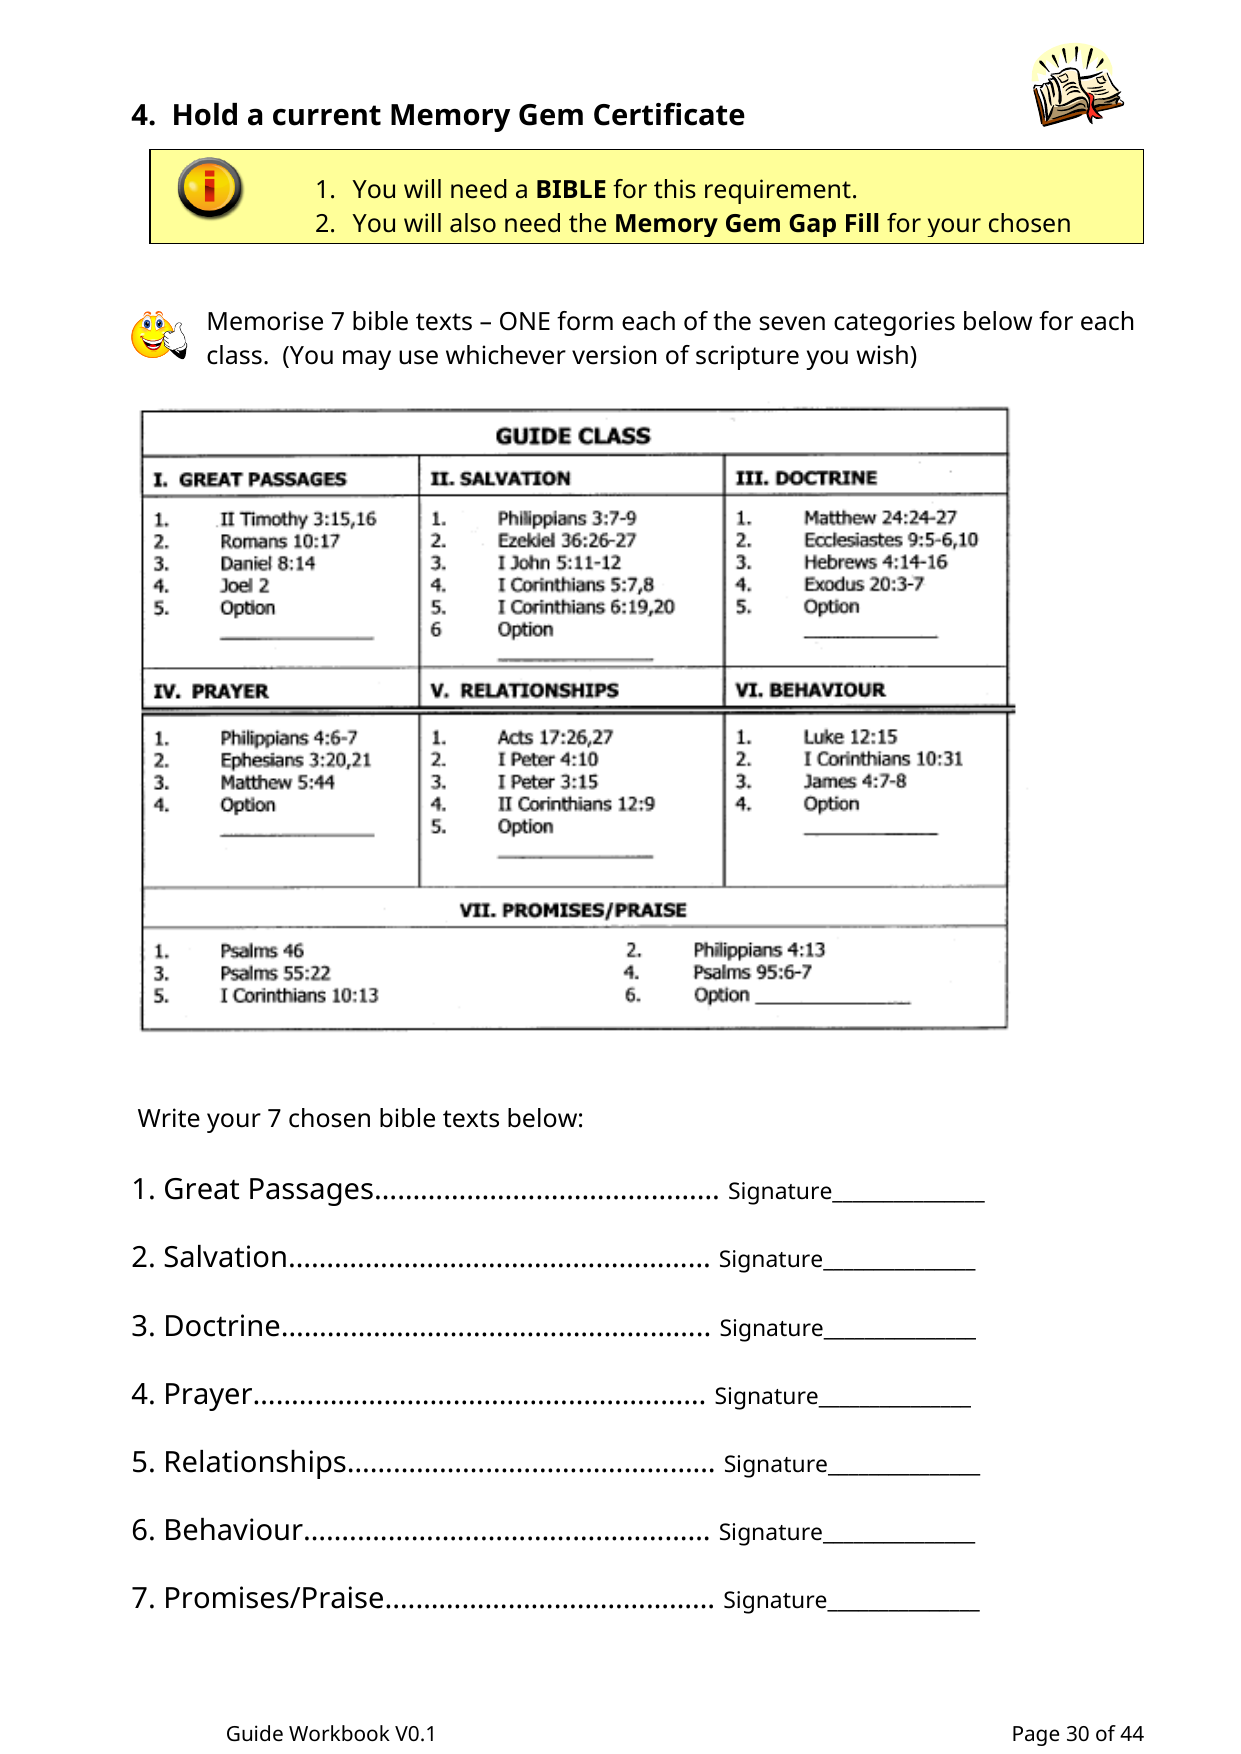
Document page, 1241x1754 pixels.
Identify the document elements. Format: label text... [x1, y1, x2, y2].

text 4. Prayer……..…………………………………………… Signature_______________ [131, 1373, 1144, 1413]
text 1. Great Passages……………………………………… Signature_______________ [131, 1169, 1144, 1208]
text 4. Hold a current Memory Gem Certificate [131, 94, 1144, 134]
text 2. Salvation……….……………………………………… Signature_______________ [131, 1237, 1144, 1276]
text Memorise 7 bible texts – ONE form each of the seven categories below for each class. (You may use whichever version of scripture you wish) [206, 304, 1144, 372]
text 7. Promises/Praise.…………………………………… Signature_______________ [131, 1578, 1144, 1617]
picture [174, 154, 247, 222]
text 3. Doctrine……………………………………………….. Signature_______________ [131, 1305, 1144, 1344]
text 5. Relationships………………………………………… Signature_______________ [131, 1441, 1144, 1481]
text 6. Behaviour……..……………………………………… Signature_______________ [131, 1509, 1144, 1549]
text Write your 7 chosen bible texts below: [131, 1101, 1144, 1134]
